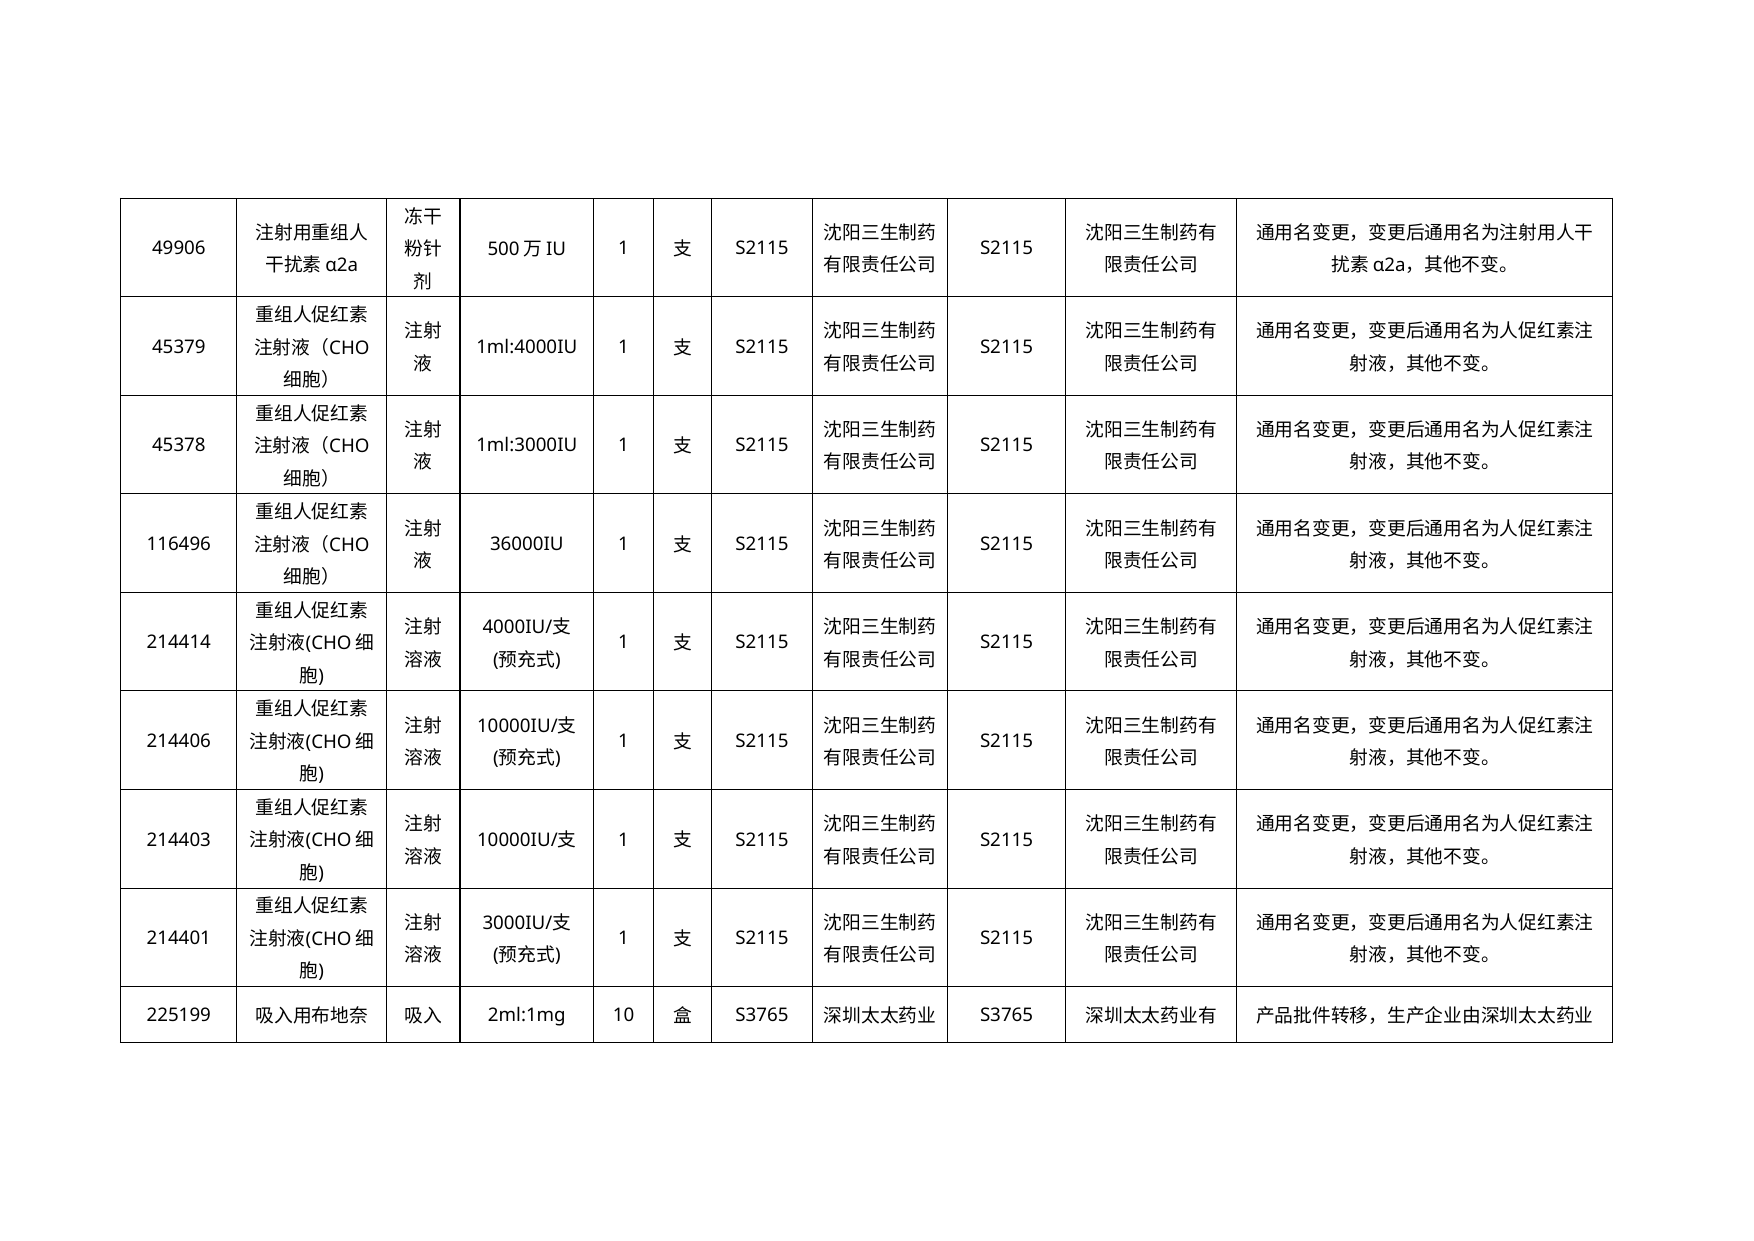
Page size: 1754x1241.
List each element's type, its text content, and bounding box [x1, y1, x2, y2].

table_cell 1 [594, 396, 653, 493]
table_cell 116496 [121, 494, 236, 592]
table_cell 沈阳三生制药有限责任公司 [813, 494, 947, 592]
table_cell 10 [594, 987, 653, 1042]
table_cell S2115 [712, 297, 812, 395]
table_cell 通用名变更，变更后通用名为人促红素注射液，其他不变。 [1237, 494, 1612, 592]
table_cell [1237, 199, 1612, 296]
table_cell 沈阳三生制药有限责任公司 [813, 691, 947, 789]
table_cell S2115 [948, 790, 1065, 887]
table_cell 沈阳三生制药有限责任公司 [813, 297, 947, 395]
table_cell 注射溶液 [387, 790, 459, 887]
table_cell 500万IU [461, 199, 593, 296]
table_cell 10000IU/支(预充式) [461, 691, 593, 789]
table_cell S2115 [948, 593, 1065, 690]
table_cell 重组人促红素注射液（CHO细胞） [237, 297, 386, 395]
table_cell 注射溶液 [387, 889, 459, 986]
table_cell 注射溶液 [387, 593, 459, 690]
table_cell S2115 [948, 199, 1065, 296]
table_cell 盒 [654, 987, 711, 1042]
table_cell 225199 [121, 987, 236, 1042]
table_cell 通用名变更，变更后通用名为人促红素注射液，其他不变。 [1237, 691, 1612, 789]
table_cell 1 [594, 790, 653, 887]
table_cell 沈阳三生制药有限责任公司 [813, 593, 947, 690]
table_cell S2115 [712, 593, 812, 690]
table_cell 深圳太太药业有限公司 [813, 987, 947, 1042]
table_cell 沈阳三生制药有限责任公司 [1066, 199, 1236, 296]
table_cell 深圳太太药业有限公司 [1066, 987, 1236, 1042]
table_cell 1ml:4000IU [461, 297, 593, 395]
table_cell 通用名变更，变更后通用名为人促红素注射液，其他不变。 [1237, 396, 1612, 493]
table_cell S2115 [712, 199, 812, 296]
table_cell S2115 [712, 691, 812, 789]
table_cell 45378 [121, 396, 236, 493]
table_cell 214403 [121, 790, 236, 887]
table_cell 通用名变更，变更后通用名为人促红素注射液，其他不变。 [1237, 297, 1612, 395]
table_cell 1 [594, 199, 653, 296]
table_cell 沈阳三生制药有限责任公司 [813, 199, 947, 296]
table_cell 沈阳三生制药有限责任公司 [1066, 889, 1236, 986]
table_cell 1 [594, 691, 653, 789]
table_cell S2115 [948, 889, 1065, 986]
table_cell 沈阳三生制药有限责任公司 [1066, 790, 1236, 887]
table_cell 重组人促红素注射液(CHO细胞) [237, 593, 386, 690]
table_cell 支 [654, 790, 711, 887]
table_cell S2115 [712, 396, 812, 493]
table_cell 通用名变更，变更后通用名为人促红素注射液，其他不变。 [1237, 790, 1612, 887]
table_cell 49906 [121, 199, 236, 296]
table_cell 支 [654, 297, 711, 395]
table_cell 通用名变更，变更后通用名为人促红素注射液，其他不变。 [1237, 593, 1612, 690]
table_cell 重组人促红素注射液(CHO细胞) [237, 691, 386, 789]
table_cell 重组人促红素注射液（CHO细胞） [237, 396, 386, 493]
table_cell 重组人促红素注射液（CHO细胞） [237, 494, 386, 592]
table_cell 1 [594, 494, 653, 592]
table_cell 注射溶液 [387, 691, 459, 789]
table_cell 注射液 [387, 396, 459, 493]
table_cell 45379 [121, 297, 236, 395]
table_cell 1ml:3000IU [461, 396, 593, 493]
table_cell 重组人促红素注射液(CHO细胞) [237, 790, 386, 887]
table_cell 沈阳三生制药有限责任公司 [1066, 593, 1236, 690]
table_cell 吸入混悬剂 [387, 987, 459, 1042]
table_cell 注射用重组人干扰素α2a [237, 199, 386, 296]
table_cell 3000IU/支(预充式) [461, 889, 593, 986]
table_cell 沈阳三生制药有限责任公司 [1066, 396, 1236, 493]
table_cell 1 [594, 889, 653, 986]
table_cell 沈阳三生制药有限责任公司 [813, 790, 947, 887]
table_cell 吸入用布地奈德混悬液 [237, 987, 386, 1042]
table_cell 注射液 [387, 494, 459, 592]
table_cell 支 [654, 199, 711, 296]
table_cell 4000IU/支(预充式) [461, 593, 593, 690]
table_cell 冻干粉针剂 [387, 199, 459, 296]
table_cell 36000IU [461, 494, 593, 592]
table_cell 支 [654, 396, 711, 493]
table_cell S3765 [948, 987, 1065, 1042]
table_cell S2115 [948, 691, 1065, 789]
table_cell 214414 [121, 593, 236, 690]
table_cell 1 [594, 593, 653, 690]
table_cell S2115 [948, 396, 1065, 493]
table_cell 沈阳三生制药有限责任公司 [813, 396, 947, 493]
table_cell S2115 [712, 494, 812, 592]
table_cell 1 [594, 297, 653, 395]
table_cell 沈阳三生制药有限责任公司 [813, 889, 947, 986]
table_cell 沈阳三生制药有限责任公司 [1066, 691, 1236, 789]
table_cell 注射液 [387, 297, 459, 395]
table_cell 214406 [121, 691, 236, 789]
table_cell S2115 [948, 297, 1065, 395]
table_cell 2ml:1mg [461, 987, 593, 1042]
table_cell 沈阳三生制药有限责任公司 [1066, 494, 1236, 592]
table_cell 重组人促红素注射液(CHO细胞) [237, 889, 386, 986]
table_cell 支 [654, 691, 711, 789]
table_cell 通用名变更，变更后通用名为人促红素注射液，其他不变。 [1237, 889, 1612, 986]
table_cell 10000IU/支 [461, 790, 593, 887]
table_cell 支 [654, 494, 711, 592]
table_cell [1237, 987, 1612, 1042]
table_cell 沈阳三生制药有限责任公司 [1066, 297, 1236, 395]
table_cell 支 [654, 593, 711, 690]
table_cell 支 [654, 889, 711, 986]
table_cell S2115 [948, 494, 1065, 592]
table_cell S3765 [712, 987, 812, 1042]
table_cell S2115 [712, 889, 812, 986]
table_cell 214401 [121, 889, 236, 986]
table_cell S2115 [712, 790, 812, 887]
